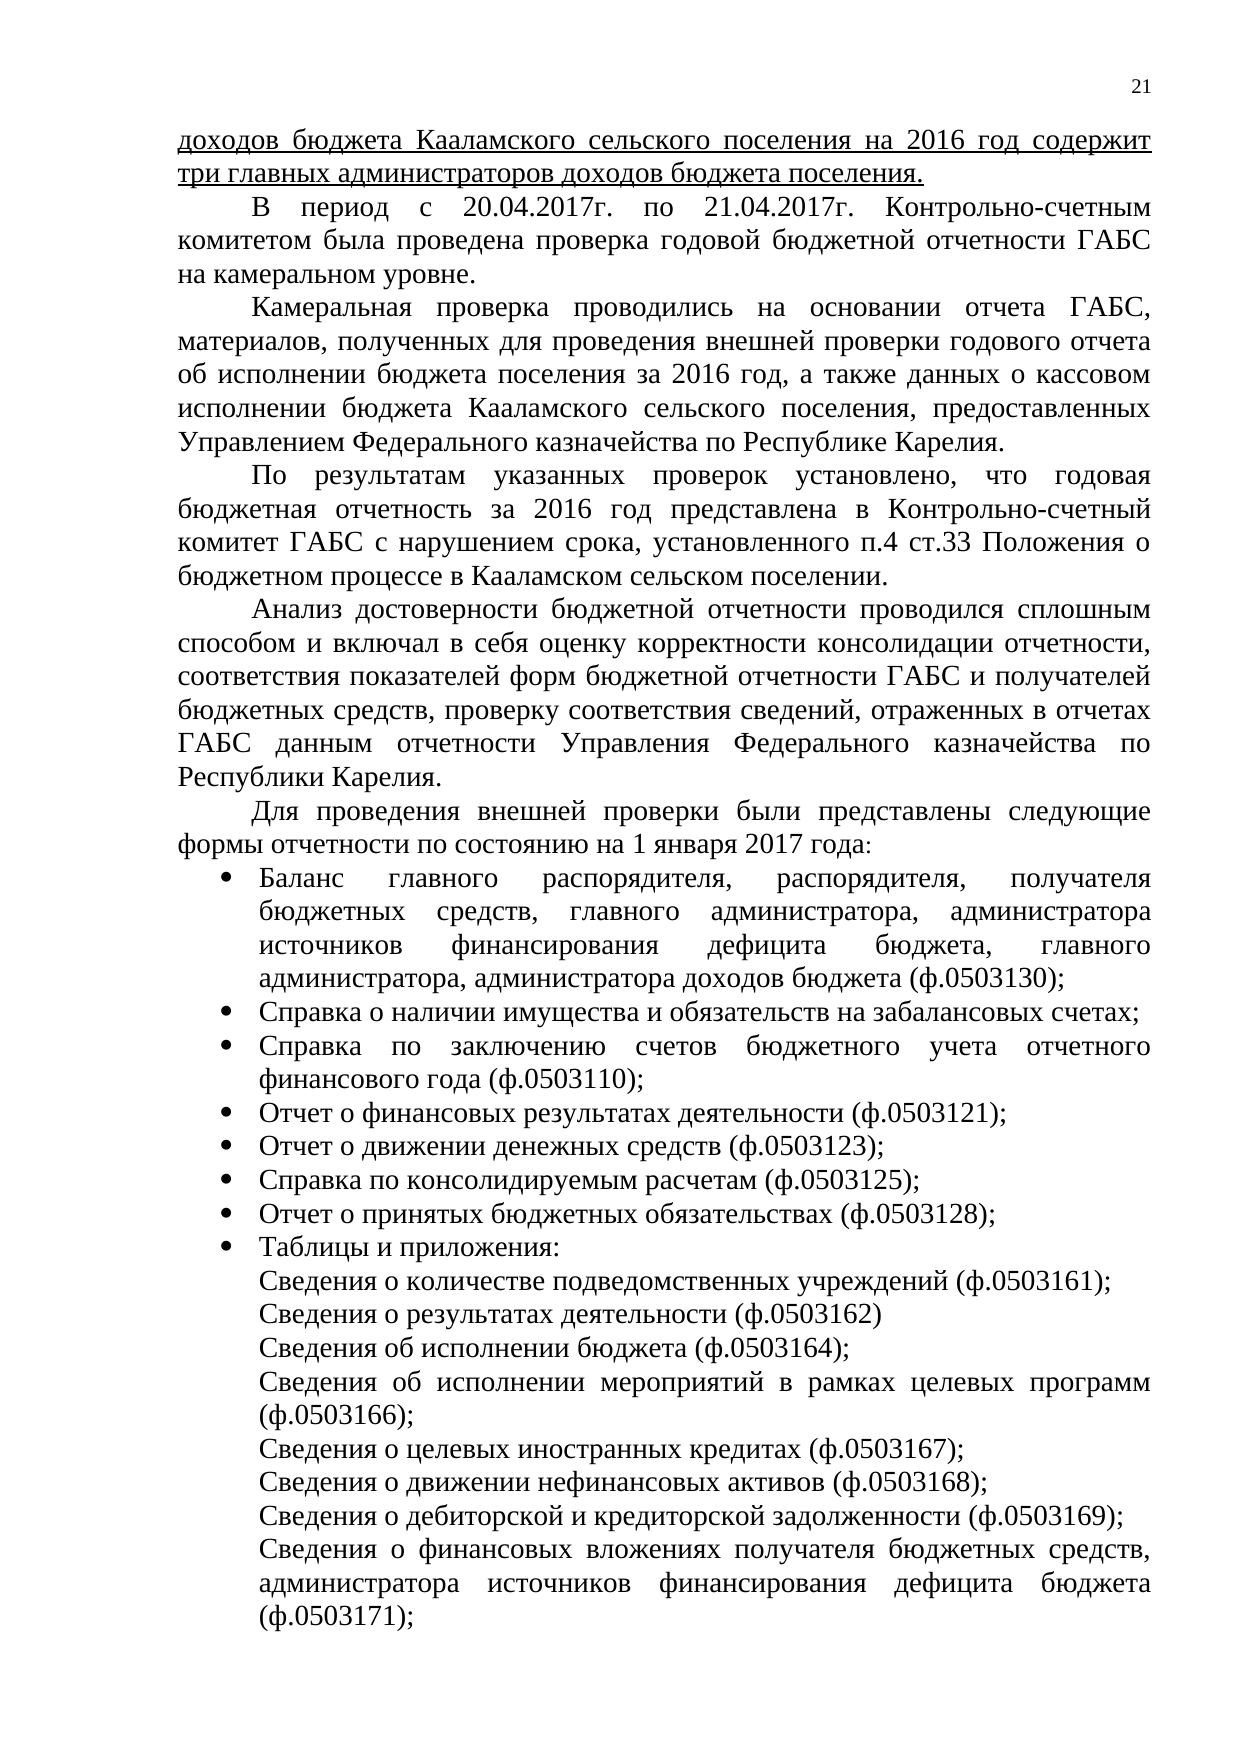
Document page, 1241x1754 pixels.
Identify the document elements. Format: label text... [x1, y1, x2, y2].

text Сведения о количестве подведомственных учреждений (ф.0503161); [258, 1263, 1152, 1297]
text Сведения о целевых иностранных кредитах (ф.0503167); [258, 1431, 1152, 1464]
text Анализ достоверности бюджетной отчетности проводился сплошным способом и включал в себя оценку корректности консолидации отчетности, соответствия показателей форм бюджетной отчетности ГАБС и получателей бюджетных средств, проверку соответствия сведений, отраженных в отчетах ГАБС данным отчетности Управления Федерального казначейства по Республики Карелия. [177, 591, 1152, 793]
text Камеральная проверка проводились на основании отчета ГАБС, материалов, полученных для проведения внешней проверки годового отчета об исполнении бюджета поселения за 2016 год, а также данных о кассовом исполнении бюджета Кааламского сельского поселения, предоставленных Управлением Федерального казначейства по Республике Карелия. [177, 289, 1152, 457]
text В период с 20.04.2017г. по 21.04.2017г. Контрольно-счетным комитетом была проведена проверка годовой бюджетной отчетности ГАБС на камеральном уровне. [177, 189, 1152, 289]
list Отчет о финансовых результатах деятельности (ф.0503121); [221, 1095, 1152, 1128]
list Баланс главного распорядителя, распорядителя, получателя бюджетных средств, главного администратора, администратора источников финансирования дефицита бюджета, главного администратора, администратора доходов бюджета (ф.0503130); [221, 860, 1152, 994]
text Сведения о финансовых вложениях получателя бюджетных средств, администратора источников финансирования дефицита бюджета (ф.0503171); [258, 1531, 1152, 1632]
text Сведения о результатах деятельности (ф.0503162) [258, 1297, 1152, 1330]
text Для проведения внешней проверки были представлены следующие формы отчетности по состоянию на 1 января 2017 года: [177, 793, 1152, 860]
list Справка по заключению счетов бюджетного учета отчетного финансового года (ф.0503110); [221, 1028, 1152, 1095]
list Отчет о принятых бюджетных обязательствах (ф.0503128); [221, 1196, 1152, 1229]
text Сведения о движении нефинансовых активов (ф.0503168); [258, 1464, 1152, 1498]
text Сведения о дебиторской и кредиторской задолженности (ф.0503169); [258, 1498, 1152, 1531]
list Справка о наличии имущества и обязательств на забалансовых счетах; [221, 994, 1152, 1028]
text Сведения об исполнении мероприятий в рамках целевых программ (ф.0503166); [258, 1364, 1152, 1431]
text Сведения об исполнении бюджета (ф.0503164); [258, 1330, 1152, 1364]
list Таблицы и приложения: [221, 1229, 1152, 1263]
text По результатам указанных проверок установлено, что годовая бюджетная отчетность за 2016 год представлена в Контрольно-счетный комитет ГАБС с нарушением срока, установленного п.4 ст.33 Положения о бюджетном процессе в Кааламском сельском поселении. [177, 457, 1152, 591]
list Отчет о движении денежных средств (ф.0503123); [221, 1128, 1152, 1162]
list Справка по консолидируемым расчетам (ф.0503125); [221, 1162, 1152, 1196]
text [177, 122, 1152, 151]
